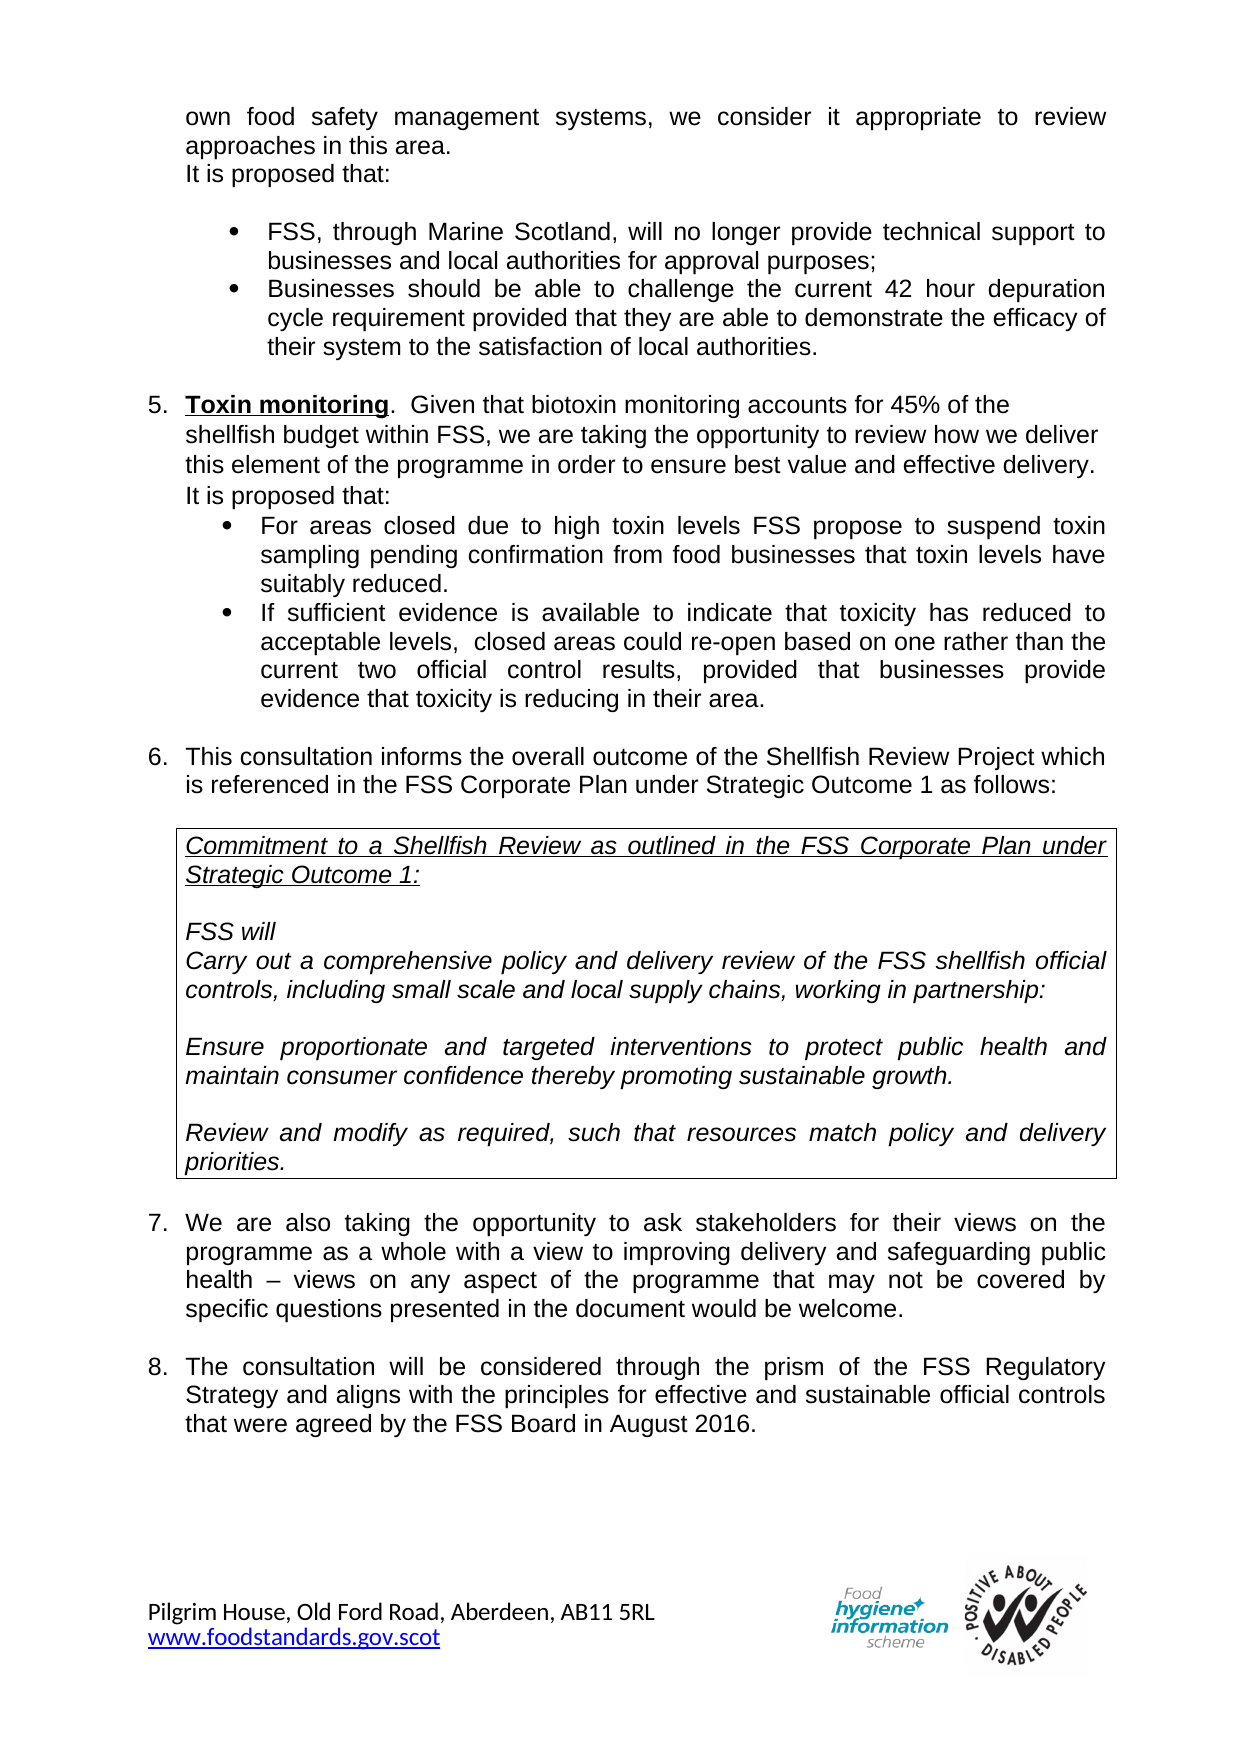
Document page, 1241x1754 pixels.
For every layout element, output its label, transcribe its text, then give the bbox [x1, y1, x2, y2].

list The consultation will be considered through the prism of the FSS Regulatory Strategy and aligns with the principles for effective and sustainable official controls that were agreed by the FSS Board in August 2016. [148, 1351, 1107, 1438]
list Businesses should be able to challenge the current 42 hour depuration cycle requirement provided that they are able to demonstrate the efficacy of their system to the satisfaction of local authorities. [229, 274, 1107, 361]
list FSS, through Marine Scotland, will no longer provide technical support to businesses and local authorities for approval purposes; [229, 217, 1107, 274]
list For areas closed due to high toxin levels FSS propose to suspend toxin sampling pending confirmation from food businesses that toxin levels have suitably reduced. [223, 511, 1107, 598]
list FSS will [177, 914, 1116, 943]
list It is proposed that: [185, 159, 1107, 188]
list Carry out a comprehensive policy and delivery review of the FSS shellfish official controls, including small scale and local supply chains, working in partnership: [177, 943, 1116, 1003]
list Ensure proportionate and targeted interventions to protect public health and maintain consumer confidence thereby promoting sustainable growth. [177, 1029, 1116, 1089]
list This consultation informs the overall outcome of the Shellfish Review Project which is referenced in the FSS Corporate Plan under Strategic Outcome 1 as follows: [148, 741, 1107, 799]
list Review and modify as required, such that resources match policy and delivery priorities. [177, 1115, 1116, 1178]
list If sufficient evidence is available to indicate that toxicity has reduced to acceptable levels, closed areas could re-open based on one rather than the current two official control results, provided that businesses provide evidence that toxicity is reducing in their area. [223, 598, 1107, 713]
list We are also taking the opportunity to ask stakeholders for their views on the programme as a whole with a view to improving delivery and safeguarding public health – views on any aspect of the programme that may not be covered by specific questions presented in the document would be welcome. [148, 1208, 1107, 1323]
list Commitment to a Shellfish Review as outlined in the FSS Corporate Plan under Strategic Outcome 1: [177, 829, 1116, 888]
picture [818, 1554, 1087, 1677]
list Toxin monitoring. Given that biotoxin monitoring accounts for 45% of the shellfish budget within FSS, we are taking the opportunity to review how we deliver this element of the programme in order to ensure best value and effective delivery. It is proposed that: [148, 389, 1107, 509]
